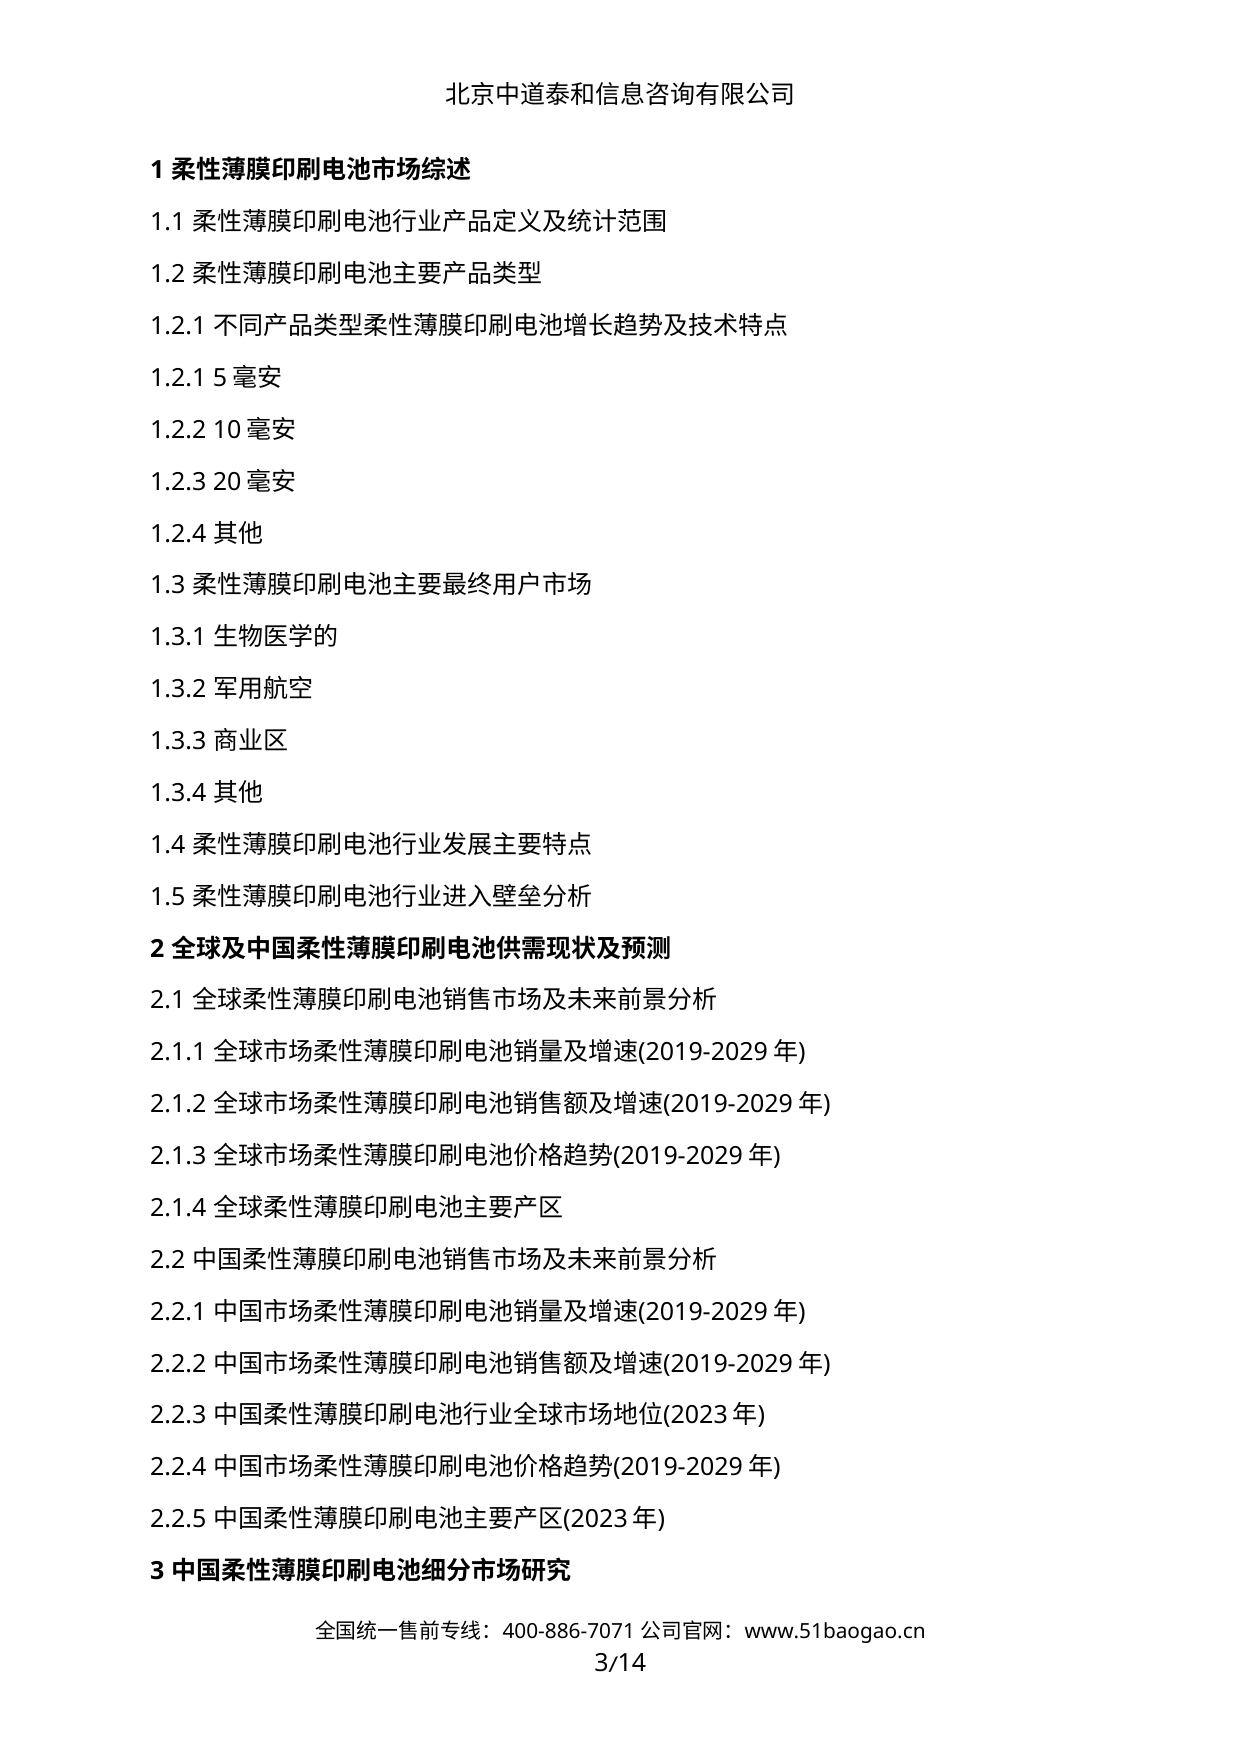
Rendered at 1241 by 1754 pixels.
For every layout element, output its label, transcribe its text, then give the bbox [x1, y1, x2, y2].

text 2 全球及中国柔性薄膜印刷电池供需现状及预测 [150, 928, 1090, 964]
text 1.2.4 其他 [150, 513, 1090, 549]
text 2.1.2 全球市场柔性薄膜印刷电池销售额及增速(2019-2029年) [150, 1084, 1090, 1120]
text 1.3.3 商业区 [150, 721, 1090, 757]
text 1.4 柔性薄膜印刷电池行业发展主要特点 [150, 824, 1090, 861]
text 1.5 柔性薄膜印刷电池行业进入壁垒分析 [150, 876, 1090, 912]
text 3 中国柔性薄膜印刷电池细分市场研究 [150, 1551, 1090, 1587]
text 1.2.3 20毫安 [150, 461, 1090, 497]
text 1 柔性薄膜印刷电池市场综述 [150, 150, 1090, 186]
text 2.2.2 中国市场柔性薄膜印刷电池销售额及增速(2019-2029年) [150, 1343, 1090, 1379]
text 1.2 柔性薄膜印刷电池主要产品类型 [150, 254, 1090, 290]
text 2.2.1 中国市场柔性薄膜印刷电池销量及增速(2019-2029年) [150, 1291, 1090, 1327]
text 1.3 柔性薄膜印刷电池主要最终用户市场 [150, 565, 1090, 601]
text 1.2.1 不同产品类型柔性薄膜印刷电池增长趋势及技术特点 [150, 306, 1090, 342]
text 1.2.2 10毫安 [150, 409, 1090, 446]
text 2.1.3 全球市场柔性薄膜印刷电池价格趋势(2019-2029年) [150, 1136, 1090, 1172]
text 1.1 柔性薄膜印刷电池行业产品定义及统计范围 [150, 202, 1090, 238]
text 1.3.1 生物医学的 [150, 617, 1090, 653]
text 2.1 全球柔性薄膜印刷电池销售市场及未来前景分析 [150, 980, 1090, 1016]
text 2.1.4 全球柔性薄膜印刷电池主要产区 [150, 1187, 1090, 1224]
text 1.3.4 其他 [150, 772, 1090, 809]
text 1.3.2 军用航空 [150, 669, 1090, 705]
text 2.2.5 中国柔性薄膜印刷电池主要产区(2023年) [150, 1499, 1090, 1535]
text 2.2.4 中国市场柔性薄膜印刷电池价格趋势(2019-2029年) [150, 1447, 1090, 1483]
text 2.2.3 中国柔性薄膜印刷电池行业全球市场地位(2023年) [150, 1395, 1090, 1431]
text 1.2.1 5毫安 [150, 357, 1090, 394]
text 2.2 中国柔性薄膜印刷电池销售市场及未来前景分析 [150, 1239, 1090, 1276]
text 2.1.1 全球市场柔性薄膜印刷电池销量及增速(2019-2029年) [150, 1032, 1090, 1068]
